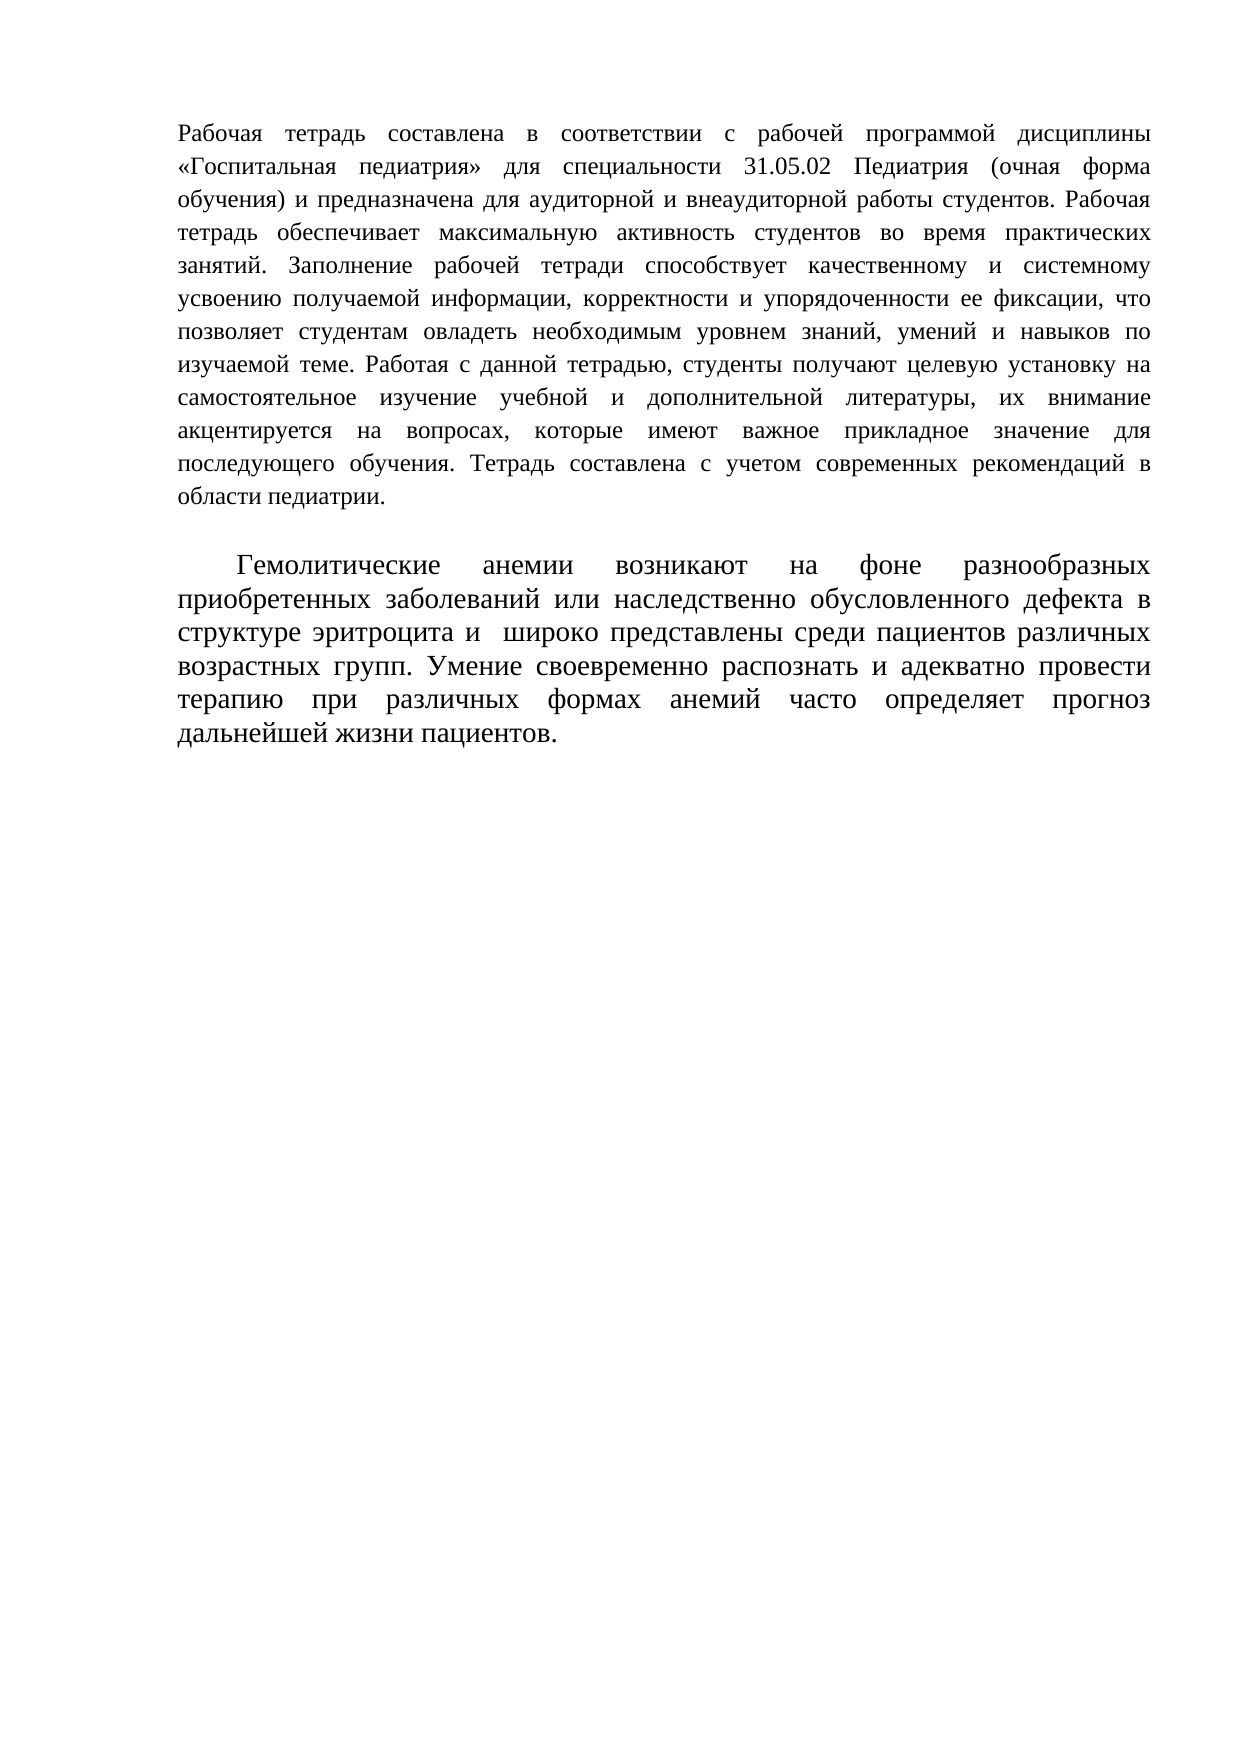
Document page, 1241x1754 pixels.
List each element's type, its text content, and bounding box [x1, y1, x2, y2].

text Рабочая тетрадь составлена в соответствии с рабочей программой дисциплины «Госпитальная педиатрия» для специальности 31.05.02 Педиатрия (очная форма обучения) и предназначена для аудиторной и внеаудиторной работы студентов. Рабочая тетрадь обеспечивает максимальную активность студентов во время практических занятий. Заполнение рабочей тетради способствует качественному и системному усвоению получаемой информации, корректности и упорядоченности ее фиксации, что позволяет студентам овладеть необходимым уровнем знаний, умений и навыков по изучаемой теме. Работая с данной тетрадью, студенты получают целевую установку на самостоятельное изучение учебной и дополнительной литературы, их внимание акцентируется на вопросах, которые имеют важное прикладное значение для последующего обучения. Тетрадь составлена с учетом современных рекомендаций в области педиатрии. [177, 180, 1152, 510]
text Гемолитические анемии возникают на фоне разнообразных приобретенных заболеваний или наследственно обусловленного дефекта в структуре эритроцита и широко представлены среди пациентов различных возрастных групп. Умение своевременно распознать и адекватно провести терапию при различных формах анемий часто определяет прогноз дальнейшей жизни пациентов. [177, 547, 1152, 749]
